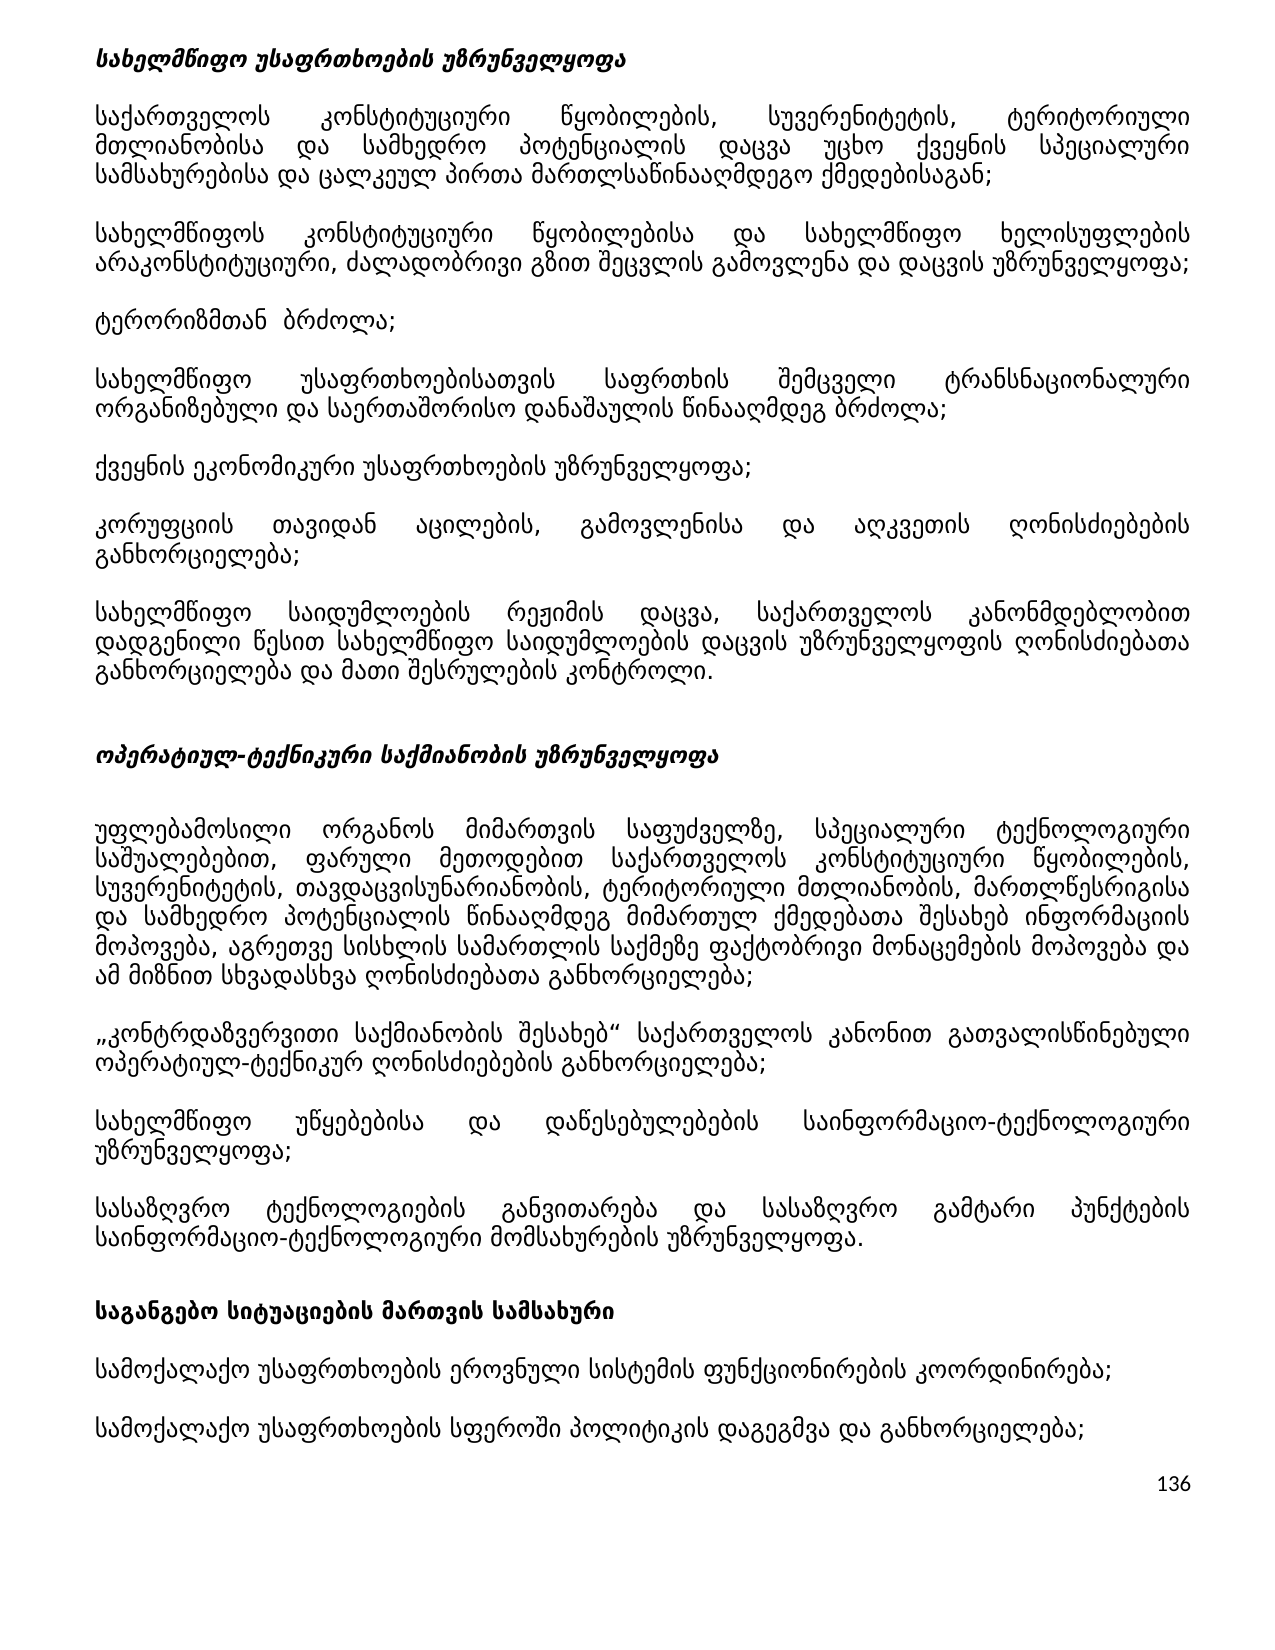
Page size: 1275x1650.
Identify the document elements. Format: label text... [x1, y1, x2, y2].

text ქვეყნის ეკონომიკური უსაფრთხოების უზრუნველყოფა; [94, 452, 1191, 481]
text სახელმწიფოს კონსტიტუციური წყობილებისა და სახელმწიფო ხელისუფლების არაკონსტიტუციური, ძალადობრივი გზით შეცვლის გამოვლენა და დაცვის უზრუნველყოფა; [94, 219, 1191, 277]
text საგანგებო სიტუაციების მართვის სამსახური [94, 1298, 1191, 1324]
text უფლებამოსილი ორგანოს მიმართვის საფუძველზე, სპეციალური ტექნოლოგიური საშუალებებით, ფარული მეთოდებით საქართველოს კონსტიტუციური წყობილების, სუვერენიტეტის, თავდაცვისუნარიანობის, ტერიტორიული მთლიანობის, მართლწესრიგისა და სამხედრო პოტენციალის წინააღმდეგ მიმართულ ქმედებათა შესახებ ინფორმაციის მოპოვება, აგრეთვე სისხლის სამართლის საქმეზე ფაქტობრივი მონაცემების მოპოვება და ამ მიზნით სხვადასხვა ღონისძიებათა განხორციელება; [94, 815, 1191, 990]
text სახელმწიფო საიდუმლოების რეჟიმის დაცვა, საქართველოს კანონმდებლობით დადგენილი წესით სახელმწიფო საიდუმლოების დაცვის უზრუნველყოფის ღონისძიებათა განხორციელება და მათი შესრულების კონტროლი. [94, 598, 1191, 686]
list ოპერატიულ-ტექნიკური საქმიანობის უზრუნველყოფა [94, 742, 1191, 769]
text სასაზღვრო ტექნოლოგიების განვითარება და სასაზღვრო გამტარი პუნქტების საინფორმაციო-ტექნოლოგიური მომსახურების უზრუნველყოფა. [94, 1194, 1191, 1252]
text სახელმწიფო უწყებებისა და დაწესებულებების საინფორმაციო-ტექნოლოგიური უზრუნველყოფა; [94, 1107, 1191, 1165]
text სამოქალაქო უსაფრთხოების ეროვნული სისტემის ფუნქციონირების კოორდინირება; [94, 1355, 1191, 1384]
text ტერორიზმთან ბრძოლა; [94, 306, 1191, 336]
text კორუფციის თავიდან აცილების, გამოვლენისა და აღკვეთის ღონისძიებების განხორციელება; [94, 511, 1191, 569]
text სახელმწიფო უსაფრთხოების უზრუნველყოფა [94, 46, 1191, 73]
text „კონტრდაზვერვითი საქმიანობის შესახებ“ საქართველოს კანონით გათვალისწინებული ოპერატიულ-ტექნიკურ ღონისძიებების განხორციელება; [94, 1019, 1191, 1077]
text სახელმწიფო უსაფრთხოებისათვის საფრთხის შემცველი ტრანსნაციონალური ორგანიზებული და საერთაშორისო დანაშაულის წინააღმდეგ ბრძოლა; [94, 365, 1191, 423]
text სამოქალაქო უსაფრთხოების სფეროში პოლიტიკის დაგეგმვა და განხორციელება; [94, 1414, 1191, 1443]
text საქართველოს კონსტიტუციური წყობილების, სუვერენიტეტის, ტერიტორიული მთლიანობისა და სამხედრო პოტენციალის დაცვა უცხო ქვეყნის სპეციალური სამსახურებისა და ცალკეულ პირთა მართლსაწინააღმდეგო ქმედებისაგან; [94, 102, 1191, 190]
